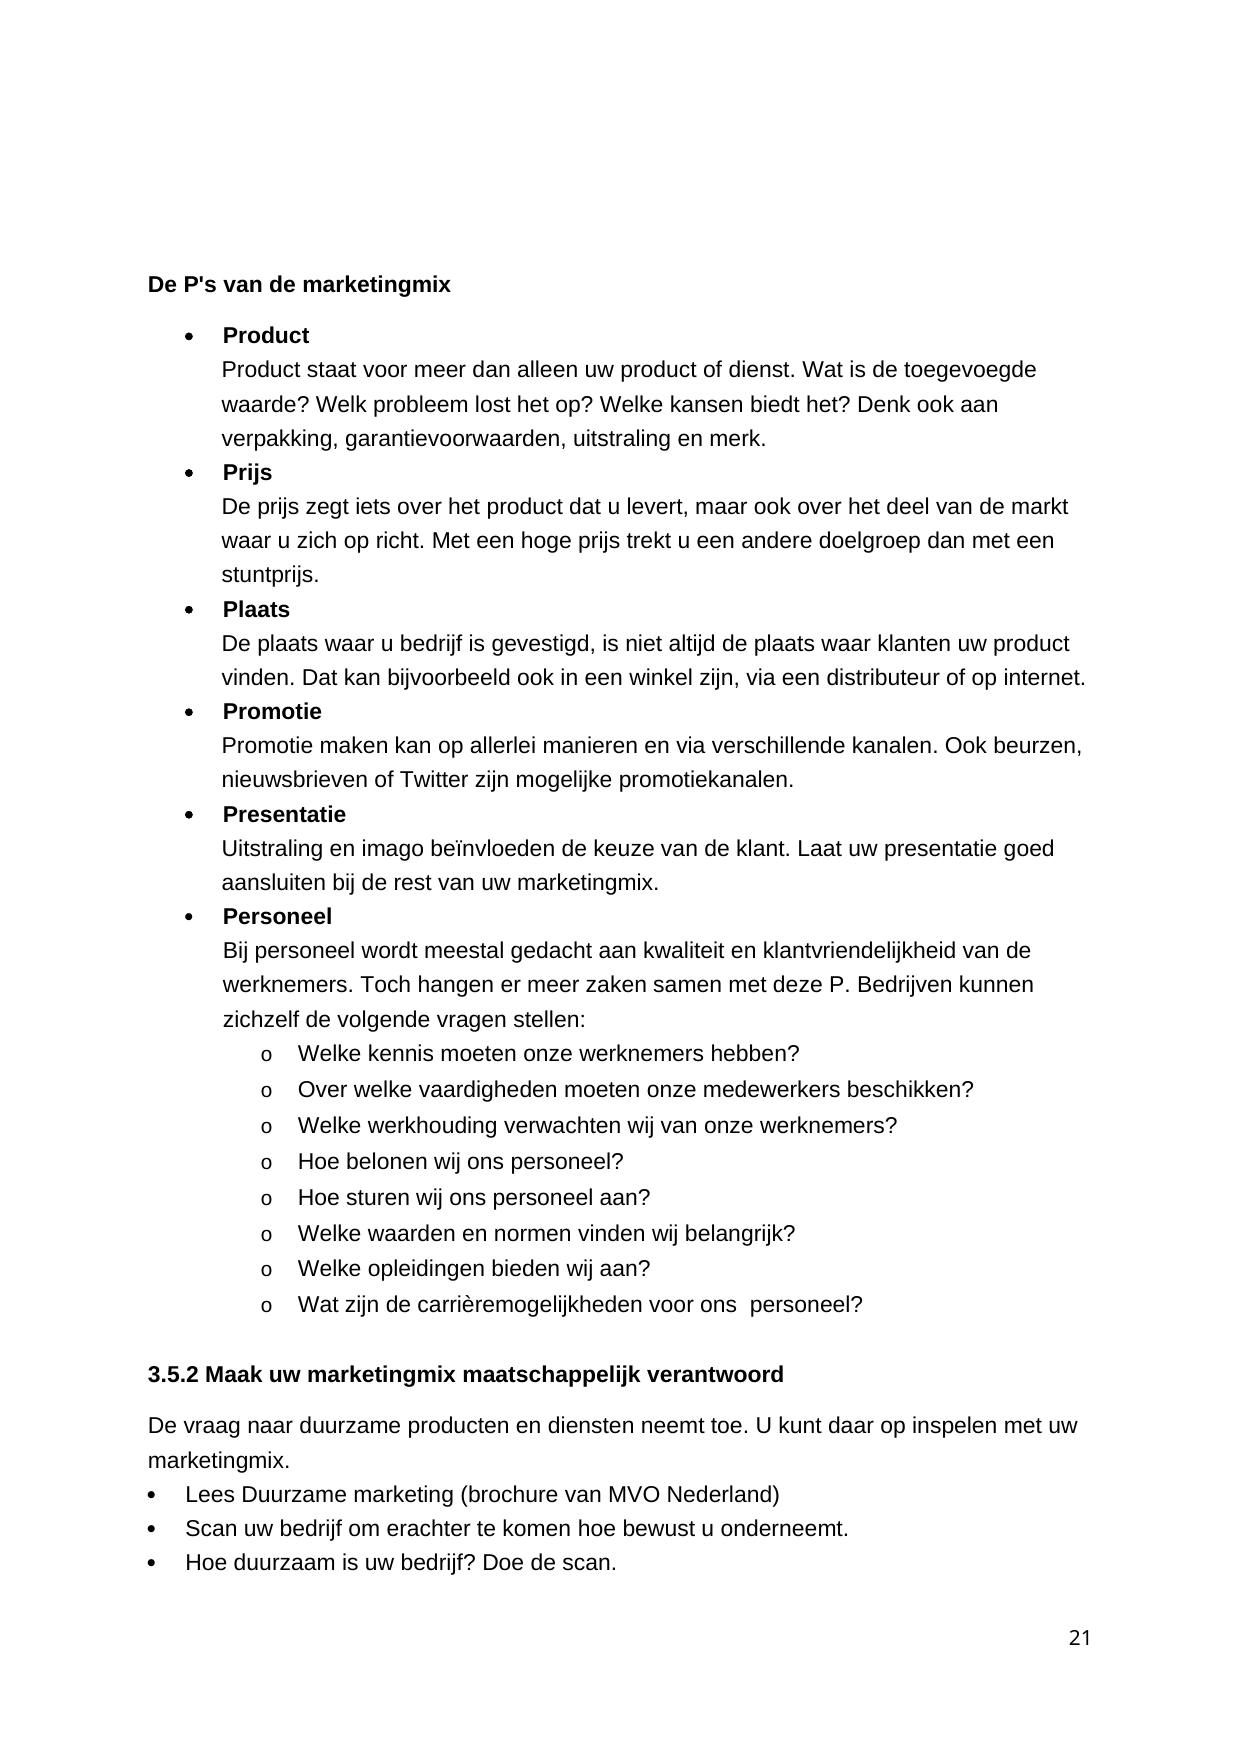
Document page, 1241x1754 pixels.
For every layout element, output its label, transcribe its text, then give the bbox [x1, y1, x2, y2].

list Personeel [185, 903, 1092, 929]
list Hoe belonen wij ons personeel? [260, 1148, 1092, 1175]
list Prijs [185, 459, 1092, 485]
list Wat zijn de carrièremogelijkheden voor ons personeel? [260, 1291, 1092, 1319]
text De plaats waar u bedrijf is gevestigd, is niet altijd de plaats waar klanten uw product vinden. Dat kan bijvoorbeeld ook in een winkel zijn, via een distributeur of op internet. [221, 630, 1092, 690]
list Lees Duurzame marketing (brochure van MVO Nederland) [148, 1481, 1092, 1507]
text De prijs zegt iets over het product dat u levert, maar ook over het deel van de markt waar u zich op richt. Met een hoge prijs trekt u een andere doelgroep dan met een stuntprijs. [221, 493, 1092, 588]
list Promotie [185, 698, 1092, 724]
text 3.5.2 Maak uw marketingmix maatschappelijk verantwoord [148, 1361, 1092, 1388]
list Over welke vaardigheden moeten onze medewerkers beschikken? [260, 1076, 1092, 1103]
list Scan uw bedrijf om erachter te komen hoe bewust u onderneemt. [148, 1515, 1092, 1541]
list Welke werkhouding verwachten wij van onze werknemers? [260, 1112, 1092, 1139]
list Hoe sturen wij ons personeel aan? [260, 1183, 1092, 1211]
text Uitstraling en imago beïnvloeden de keuze van de klant. Laat uw presentatie goed aansluiten bij de rest van uw marketingmix. [221, 835, 1092, 895]
text De vraag naar duurzame producten en diensten neemt toe. U kunt daar op inspelen met uw marketingmix. [148, 1412, 1092, 1473]
list Hoe duurzaam is uw bedrijf? Doe de scan. [148, 1549, 1092, 1576]
list Welke kennis moeten onze werknemers hebben? [260, 1040, 1092, 1067]
list Plaats [185, 596, 1092, 622]
list Product [185, 322, 1092, 349]
list Presentatie [185, 801, 1092, 827]
text Promotie maken kan op allerlei manieren en via verschillende kanalen. Ook beurzen, nieuwsbrieven of Twitter zijn mogelijke promotiekanalen. [221, 732, 1092, 793]
list Bij personeel wordt meestal gedacht aan kwaliteit en klantvriendelijkheid van de werknemers. Toch hangen er meer zaken samen met deze P. Bedrijven kunnen zichzelf de volgende vragen stellen: [223, 937, 1092, 1032]
text Product staat voor meer dan alleen uw product of dienst. Wat is de toegevoegde waarde? Welk probleem lost het op? Welke kansen biedt het? Denk ook aan verpakking, garantievoorwaarden, uitstraling en merk. [221, 356, 1092, 451]
list Welke waarden en normen vinden wij belangrijk? [260, 1219, 1092, 1247]
text De P's van de marketingmix [148, 271, 1092, 298]
list Welke opleidingen bieden wij aan? [260, 1255, 1092, 1283]
